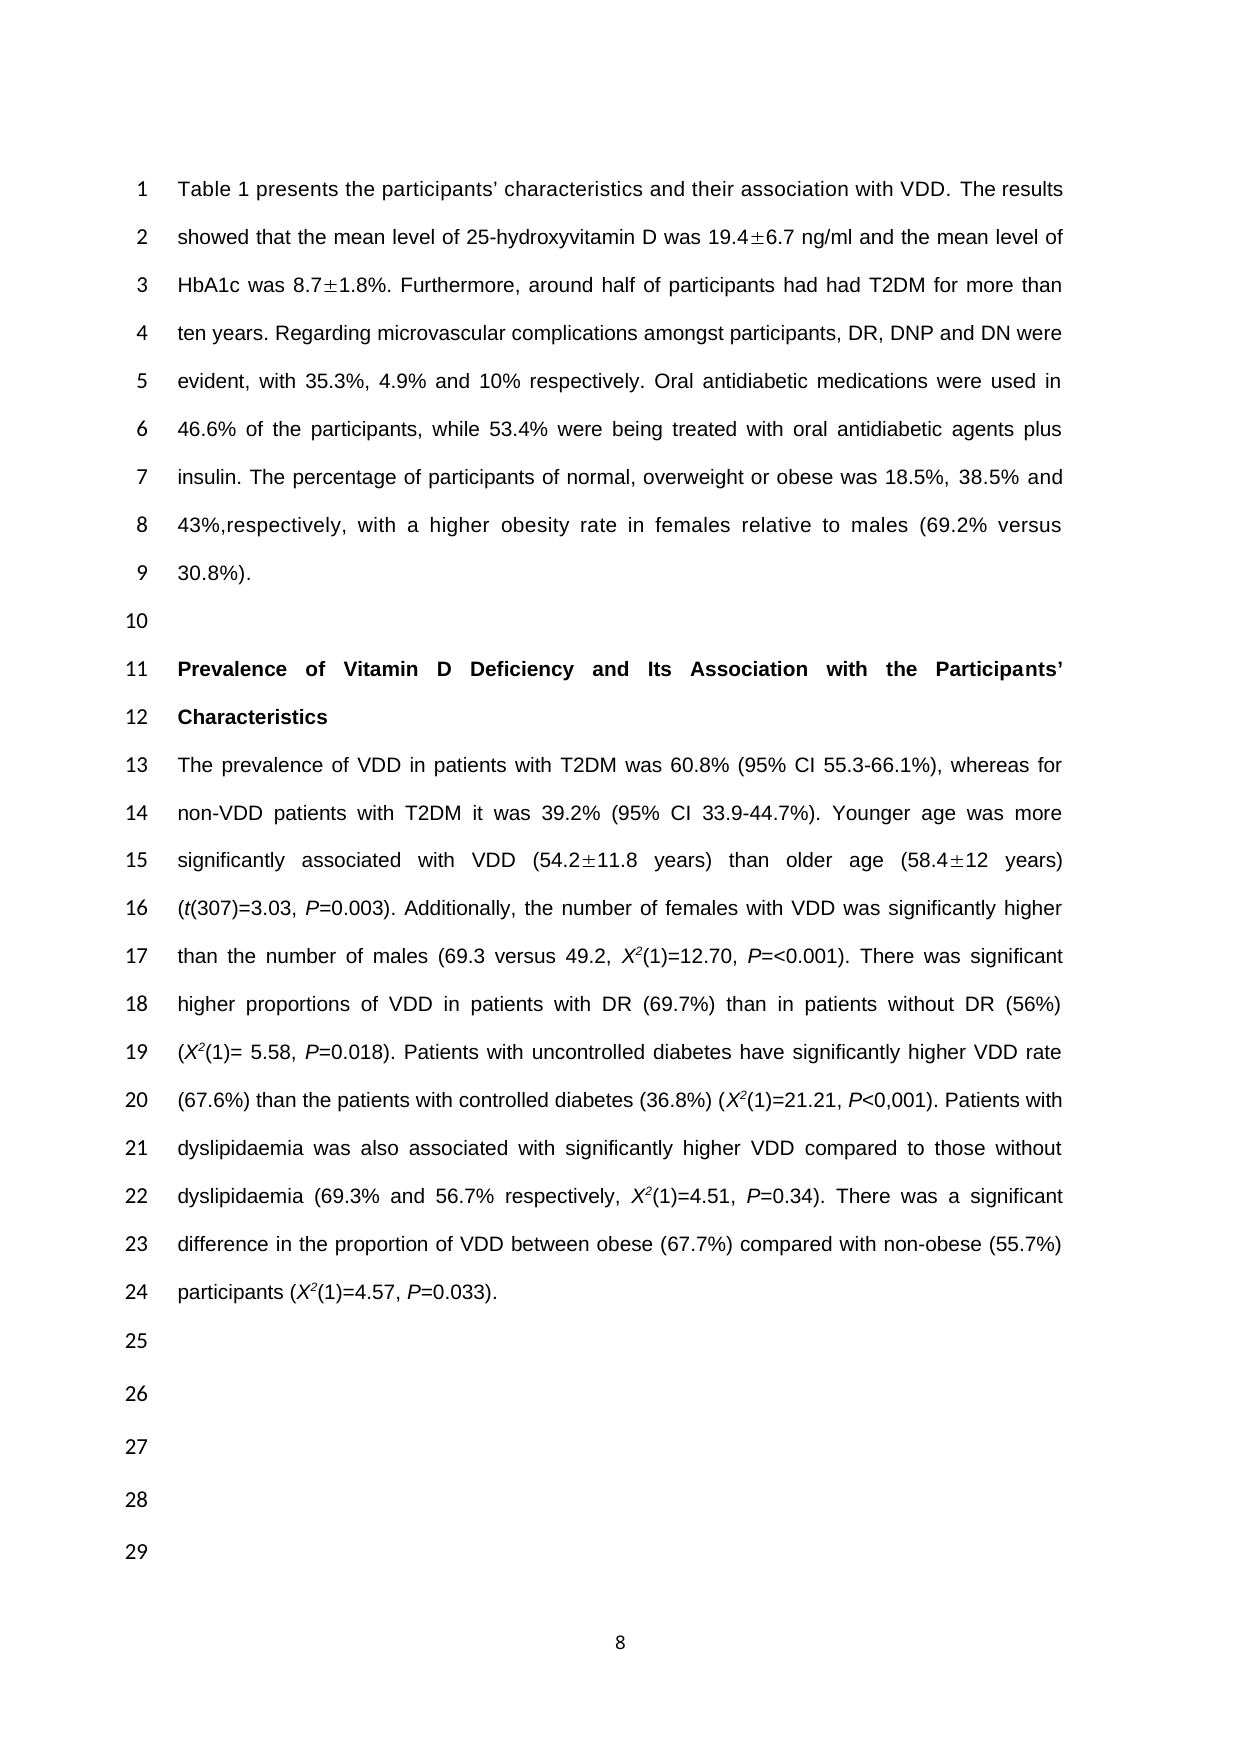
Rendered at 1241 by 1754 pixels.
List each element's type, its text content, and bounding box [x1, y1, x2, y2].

text The prevalence of VDD in patients with T2DM was 60.8% (95% CI 55.3-66.1%), whereas for non-VDD patients with T2DM it was 39.2% (95% CI 33.9-44.7%). Younger age was more significantly associated with VDD (54.211.8 years) than older age (58.412 years) (t(307)=3.03, P=0.003). Additionally, the number of females with VDD was significantly higher than the number of males (69.3 versus 49.2, X2(1)=12.70, P=<0.001). There was significant higher proportions of VDD in patients with DR (69.7%) than in patients without DR (56%) (X2(1)= 5.58, P=0.018). Patients with uncontrolled diabetes have significantly higher VDD rate (67.6%) than the patients with controlled diabetes (36.8%) (X2(1)=21.21, P<0,001). Patients with dyslipidaemia was also associated with significantly higher VDD compared to those without dyslipidaemia (69.3% and 56.7% respectively, X2(1)=4.51, P=0.34). There was a significant difference in the proportion of VDD between obese (67.7%) compared with non-obese (55.7%) participants (X2(1)=4.57, P=0.033). [177, 752, 1063, 1303]
text Table 1 presents the participants’ characteristics and their association with VDD. The results showed that the mean level of 25-hydroxyvitamin D was 19.46.7 ng/ml and the mean level of HbA1c was 8.71.8%. Furthermore, around half of participants had had T2DM for more than ten years. Regarding microvascular complications amongst participants, DR, DNP and DN were evident, with 35.3%, 4.9% and 10% respectively. Oral antidiabetic medications were used in 46.6% of the participants, while 53.4% were being treated with oral antidiabetic agents plus insulin. The percentage of participants of normal, overweight or obese was 18.5%, 38.5% and 43%,respectively, with a higher obesity rate in females relative to males (69.2% versus 30.8%). [177, 177, 1063, 585]
text Prevalence of Vitamin D Deficiency and Its Association with the Participants’ Characteristics [177, 657, 1063, 728]
